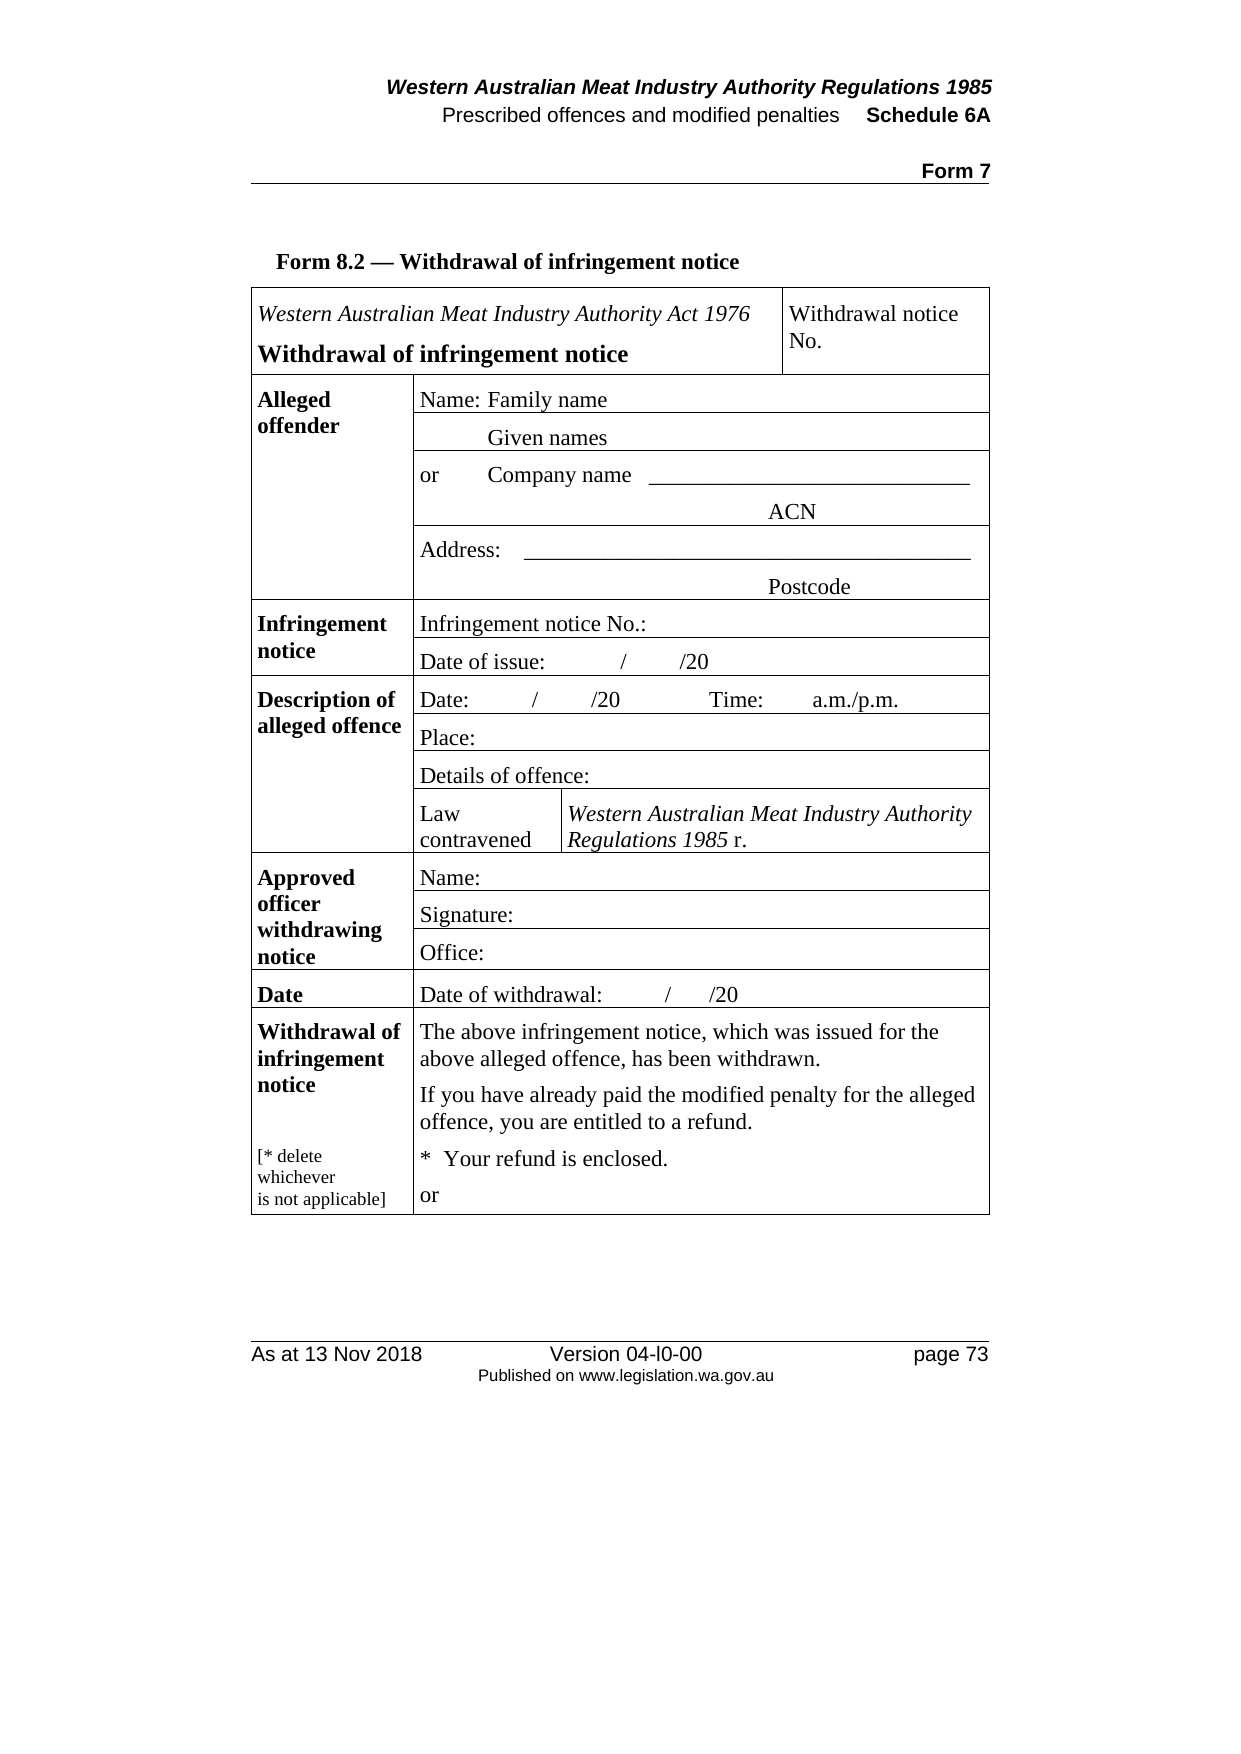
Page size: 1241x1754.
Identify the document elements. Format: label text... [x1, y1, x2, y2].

table_cell Office: [414, 929, 989, 969]
table_cell Alleged offender [252, 375, 413, 599]
table_cell Infringement notice [252, 600, 413, 675]
table_cell Infringement notice No.: [414, 600, 989, 637]
table_cell Details of offence: [414, 751, 989, 788]
table_cell Withdrawal of infringement notice [252, 1008, 413, 1134]
table_cell Western Australian Meat Industry Authority Regulations 1985 r. [562, 789, 989, 852]
table_cell Date of withdrawal: / /20 [414, 970, 989, 1007]
table_cell Date of issue: / /20 [414, 638, 989, 675]
table_cell The above infringement notice, which was issued for the above alleged offence, has been withdrawn. If you have already paid the modified penalty for the alleged offence, you are entitled to a refund. [414, 1008, 989, 1134]
table_cell [* delete whichever is not applicable] [252, 1134, 413, 1214]
table_cell * Your refund is enclosed. or [414, 1134, 989, 1214]
table_cell Place: [414, 714, 989, 750]
table_cell or Company name ____________________________ ACN [414, 451, 989, 524]
table_cell Approved officer withdrawing notice [252, 853, 413, 969]
table_cell Address: _______________________________________ Postcode [414, 526, 989, 599]
table_cell Law contravened [414, 789, 561, 852]
table_cell Name: [414, 853, 989, 890]
table_cell Name: Family name [414, 375, 989, 412]
table_cell Date: / /20 Time: a.m./p.m. [414, 676, 989, 712]
table_cell Signature: [414, 891, 989, 928]
text Form 8.2 — Withdrawal of infringement notice [276, 248, 989, 274]
table_cell Date [252, 970, 413, 1007]
table_header Western Australian Meat Industry Authority Act 1976 Withdrawal of infringement notice [252, 288, 782, 374]
table_header Withdrawal notice No. [783, 288, 989, 374]
table_cell Description of alleged offence [252, 676, 413, 852]
table_cell Given names [414, 413, 989, 450]
